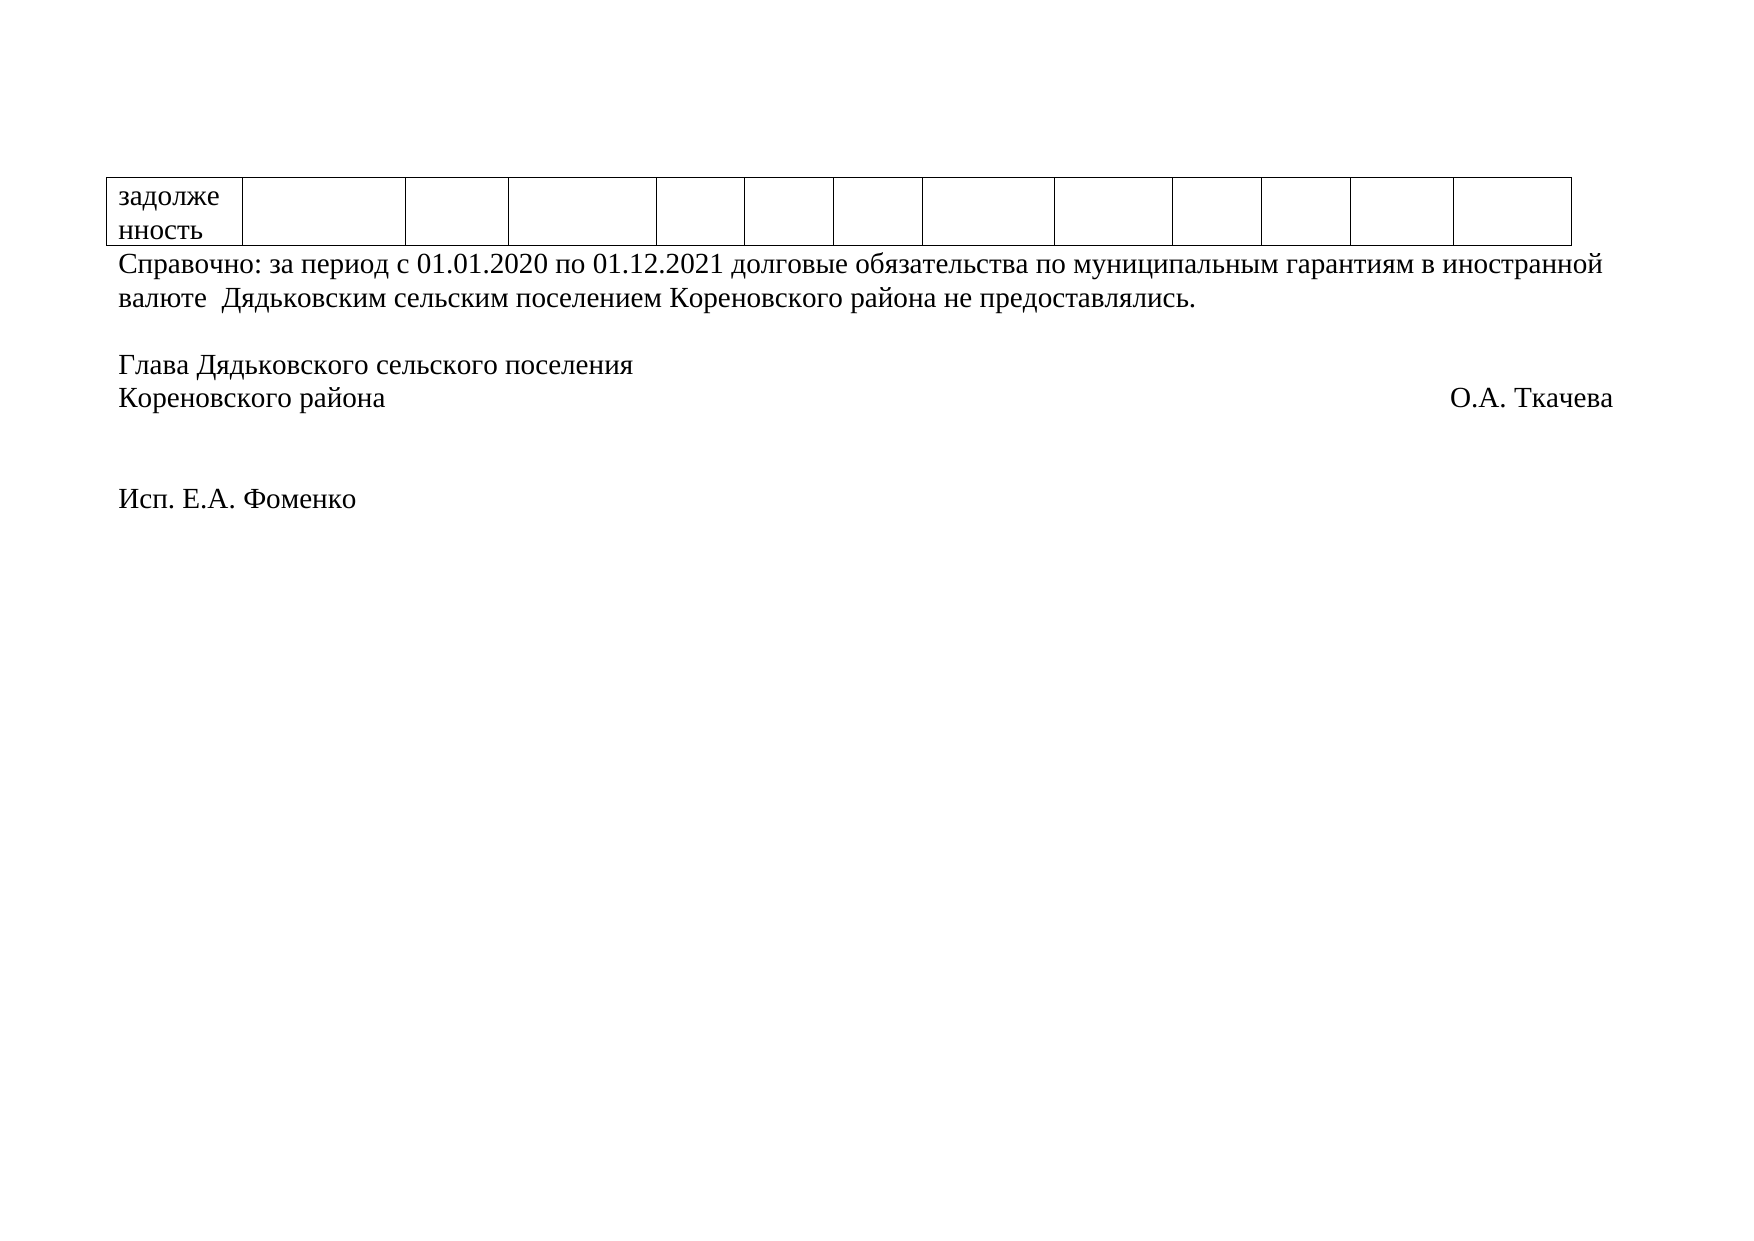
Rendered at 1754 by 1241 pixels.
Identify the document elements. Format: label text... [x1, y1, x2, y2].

table_cell 0 [745, 178, 833, 245]
table_cell 0 [1262, 178, 1350, 245]
text Справочно: за период с 01.01.2020 по 01.12.2021 долговые обязательства по муниципальным гарантиям в иностранной валюте Дядьковским сельским поселением Кореновского района не предоставлялись. [118, 246, 1636, 313]
text Кореновского района О.А. Ткачева [118, 381, 1636, 414]
table_cell 0 [509, 178, 656, 245]
table_cell 0 [243, 178, 405, 245]
table_cell 0 [1351, 178, 1453, 245]
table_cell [107, 178, 242, 245]
text Глава Дядьковского сельского поселения [118, 347, 1636, 381]
table_cell 0 [406, 178, 508, 245]
text Исп. Е.А. Фоменко [118, 481, 1636, 515]
table_cell 0 [1055, 178, 1172, 245]
table_cell 0 [1173, 178, 1261, 245]
table_cell 0 [834, 178, 922, 245]
table_cell 0 [923, 178, 1054, 245]
table_cell 0 [1454, 178, 1571, 245]
table_cell 0 [657, 178, 744, 245]
